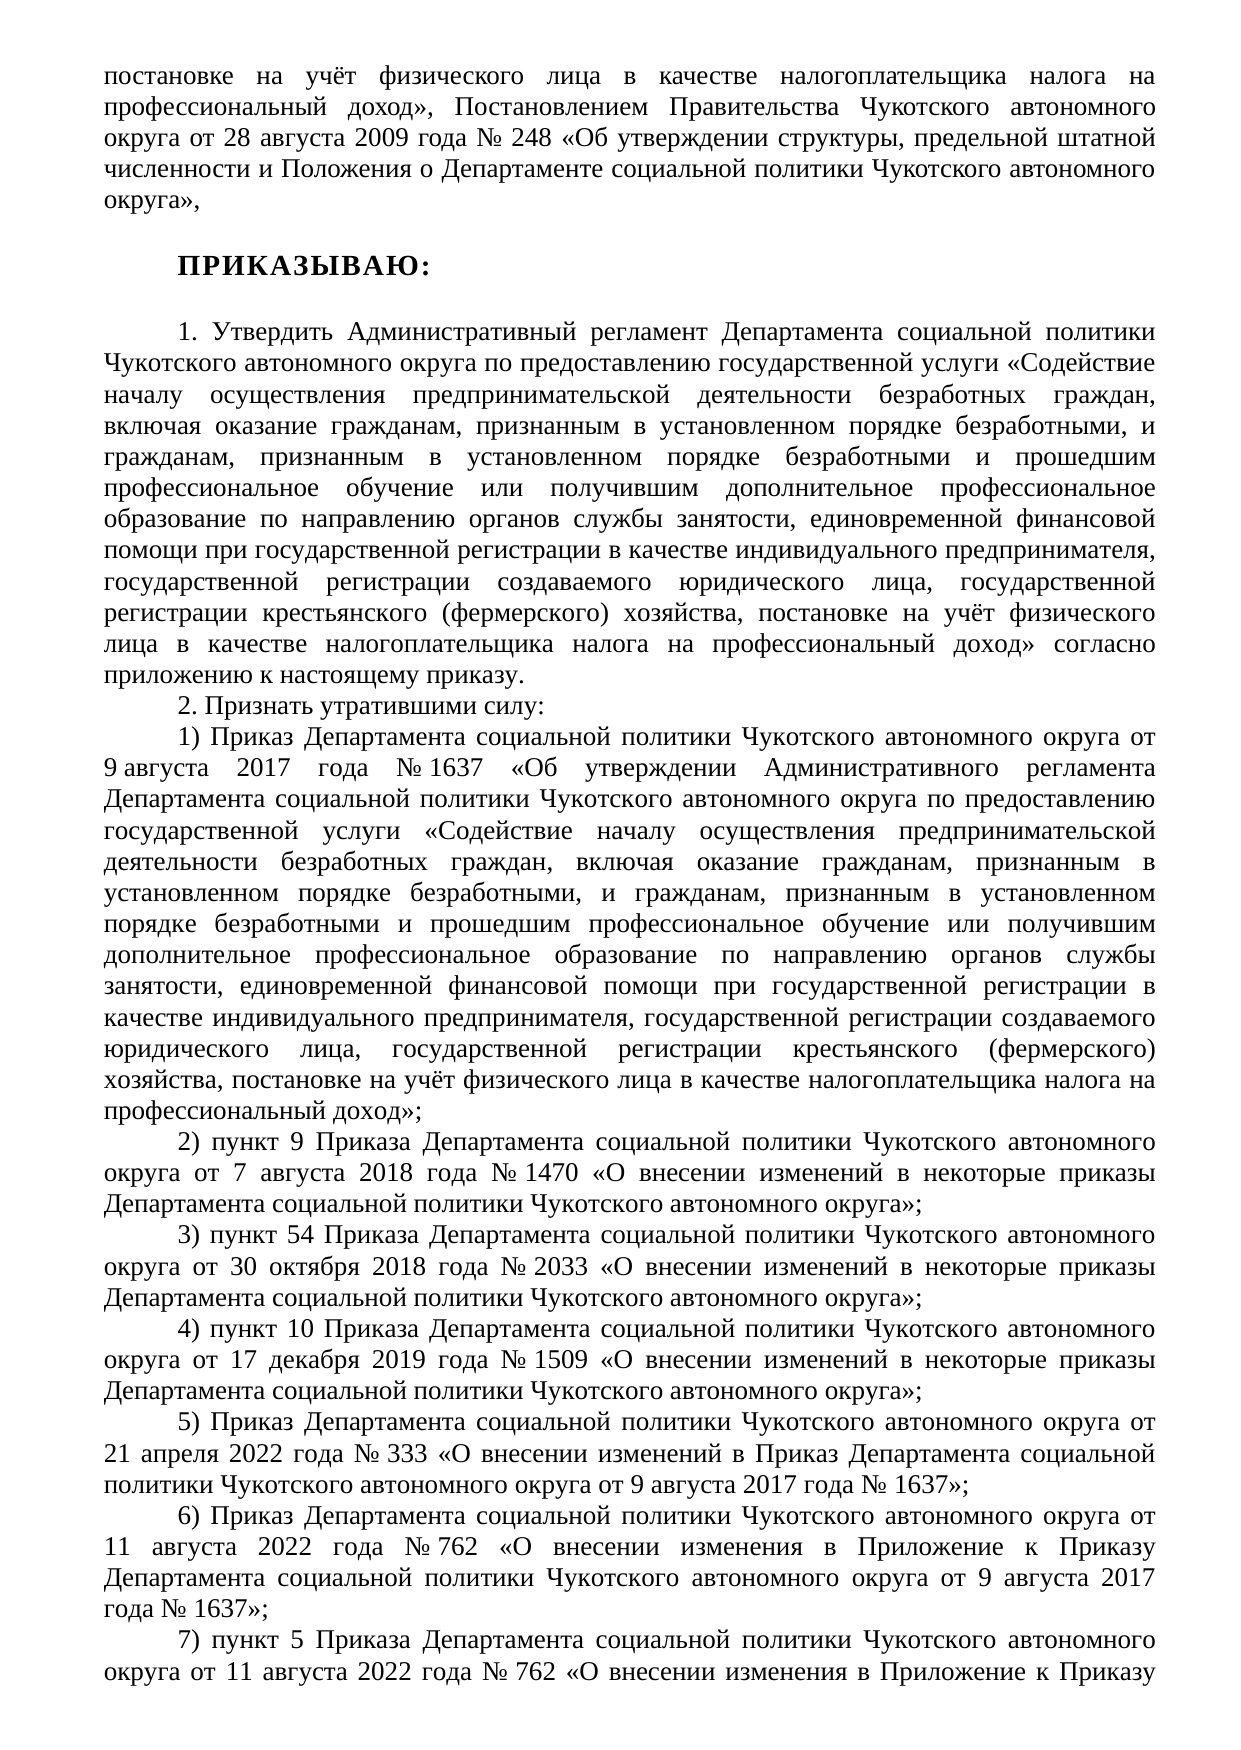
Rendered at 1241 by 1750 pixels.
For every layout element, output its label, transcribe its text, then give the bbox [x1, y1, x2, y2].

text 4) пункт 10 Приказа Департамента социальной политики Чукотского автономного округа от 17 декабря 2019 года № 1509 «О внесении изменений в некоторые приказы Департамента социальной политики Чукотского автономного округа»; [103, 1312, 1157, 1406]
text 2) пункт 9 Приказа Департамента социальной политики Чукотского автономного округа от 7 августа 2018 года № 1470 «О внесении изменений в некоторые приказы Департамента социальной политики Чукотского автономного округа»; [103, 1125, 1157, 1219]
text 1. Утвердить Административный регламент Департамента социальной политики Чукотского автономного округа по предоставлению государственной услуги «Содействие началу осуществления предпринимательской деятельности безработных граждан, включая оказание гражданам, признанным в установленном порядке безработными, и гражданам, признанным в установленном порядке безработными и прошедшим профессиональное обучение или получившим дополнительное профессиональное образование по направлению органов службы занятости, единовременной финансовой помощи при государственной регистрации в качестве индивидуального предпринимателя, государственной регистрации создаваемого юридического лица, государственной регистрации крестьянского (фермерского) хозяйства, постановке на учёт физического лица в качестве налогоплательщика налога на профессиональный доход» согласно приложению к настоящему приказу. [103, 315, 1157, 689]
text 2. Признать утратившими силу: [103, 689, 1157, 720]
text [103, 1623, 1157, 1686]
text 3) пункт 54 Приказа Департамента социальной политики Чукотского автономного округа от 30 октября 2018 года № 2033 «О внесении изменений в некоторые приказы Департамента социальной политики Чукотского автономного округа»; [103, 1219, 1157, 1312]
text 6) Приказ Департамента социальной политики Чукотского автономного округа от 11 августа 2022 года № 762 «О внесении изменения в Приложение к Приказу Департамента социальной политики Чукотского автономного округа от 9 августа 2017 года № 1637»; [103, 1499, 1157, 1623]
text 5) Приказ Департамента социальной политики Чукотского автономного округа от 21 апреля 2022 года № 333 «О внесении изменений в Приказ Департамента социальной политики Чукотского автономного округа от 9 августа 2017 года № 1637»; [103, 1406, 1157, 1499]
text ПРИКАЗЫВАЮ: [103, 248, 1157, 282]
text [103, 59, 1157, 215]
text 1) Приказ Департамента социальной политики Чукотского автономного округа от 9 августа 2017 года № 1637 «Об утверждении Административного регламента Департамента социальной политики Чукотского автономного округа по предоставлению государственной услуги «Содействие началу осуществления предпринимательской деятельности безработных граждан, включая оказание гражданам, признанным в установленном порядке безработными, и гражданам, признанным в установленном порядке безработными и прошедшим профессиональное обучение или получившим дополнительное профессиональное образование по направлению органов службы занятости, единовременной финансовой помощи при государственной регистрации в качестве индивидуального предпринимателя, государственной регистрации создаваемого юридического лица, государственной регистрации крестьянского (фермерского) хозяйства, постановке на учёт физического лица в качестве налогоплательщика налога на профессиональный доход»; [103, 720, 1157, 1125]
